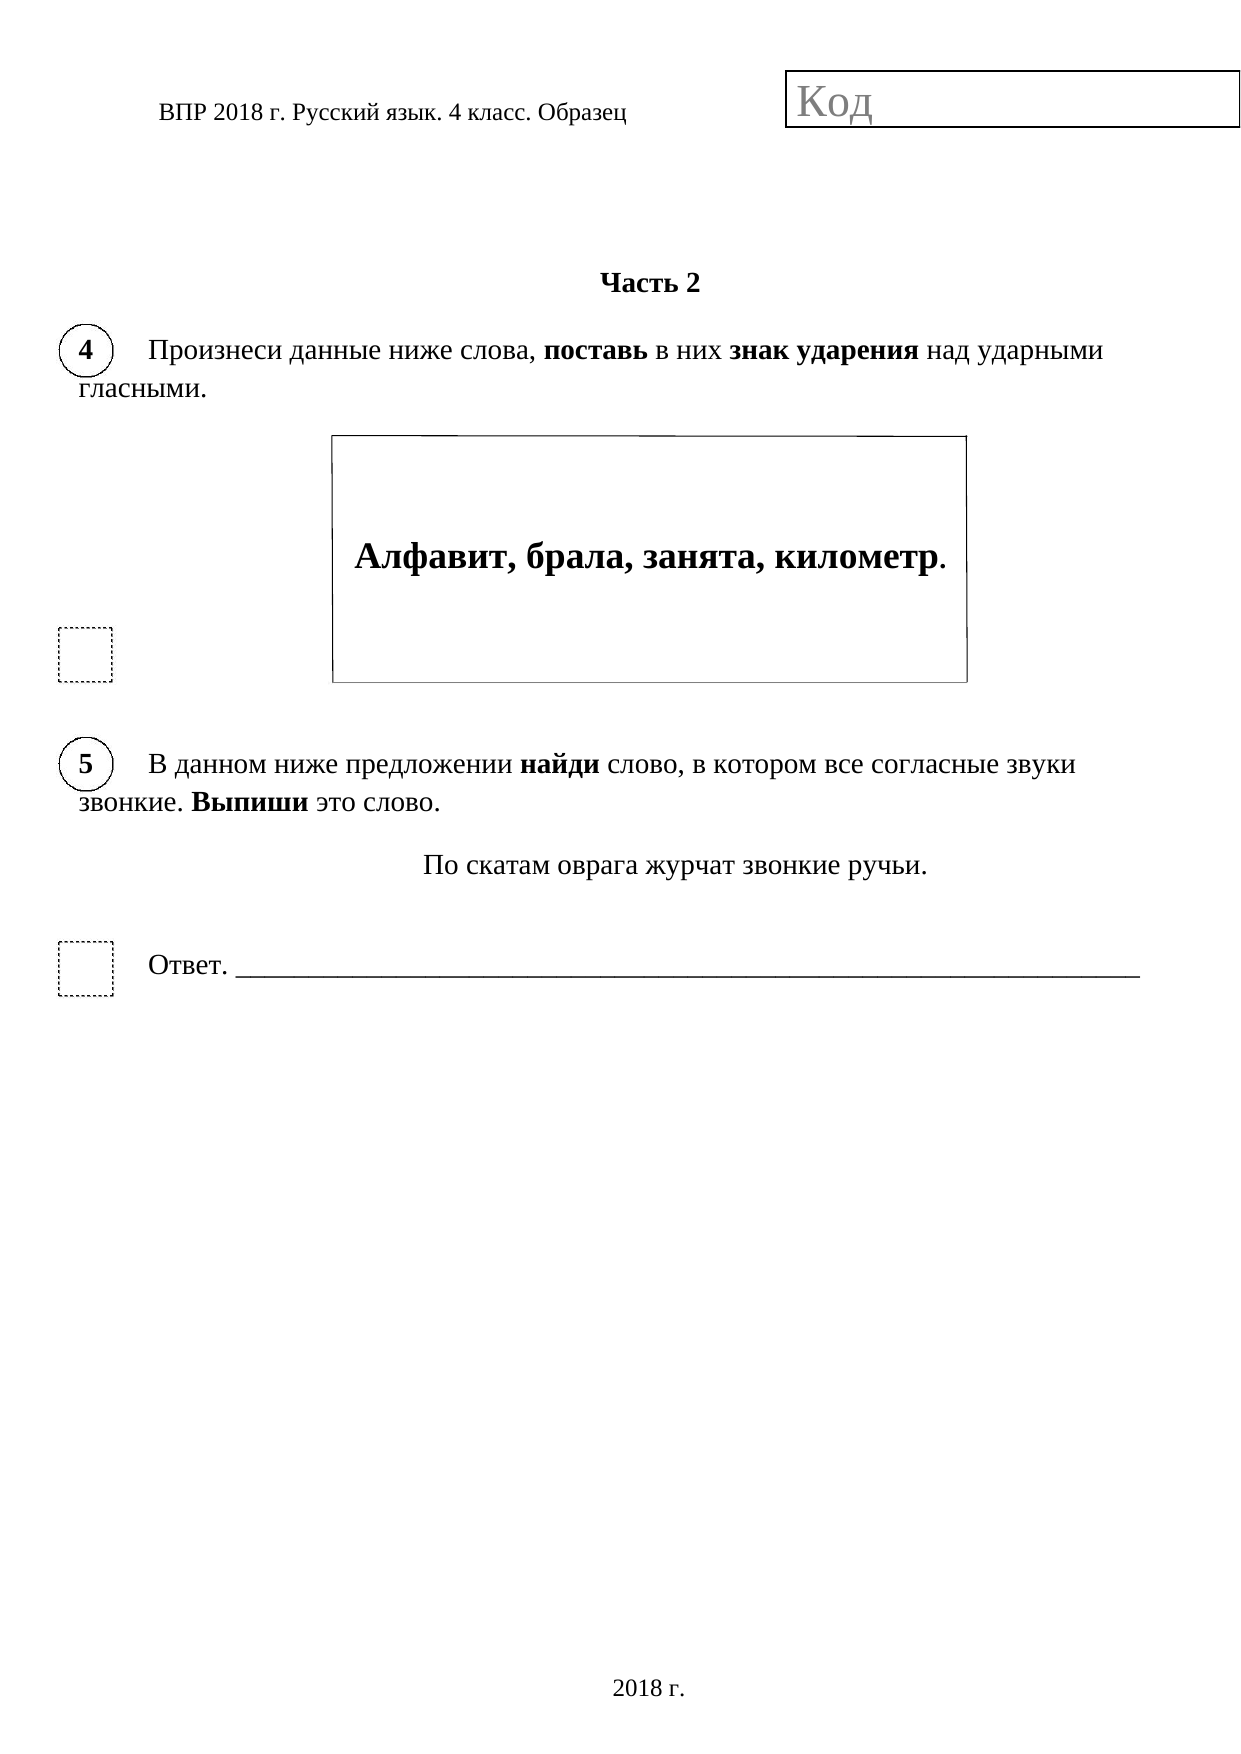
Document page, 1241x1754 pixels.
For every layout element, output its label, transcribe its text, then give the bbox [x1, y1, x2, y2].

text Ответ. ______________________________________________________________ [148, 947, 1165, 981]
picture [56, 625, 968, 685]
list Произнеси данные ниже слова, поставь в них знак ударения над ударными гласными. [78, 332, 1165, 404]
table_header Код [787, 72, 1239, 126]
text 2018 г. [612, 1673, 1165, 1702]
picture [56, 320, 116, 380]
text Алфавит, брала, занята, километр. [354, 534, 1165, 577]
picture [56, 734, 116, 794]
picture [56, 938, 116, 999]
list В данном ниже предложении найди слово, в котором все согласные звуки звонкие. Выпиши это слово. [78, 746, 1165, 818]
table_header ВПР 2018 г. Русский язык. 4 класс. Образец [158, 70, 785, 126]
text Часть 2 [600, 266, 1165, 299]
text По скатам оврага журчат звонкие ручьи. [423, 847, 1165, 881]
